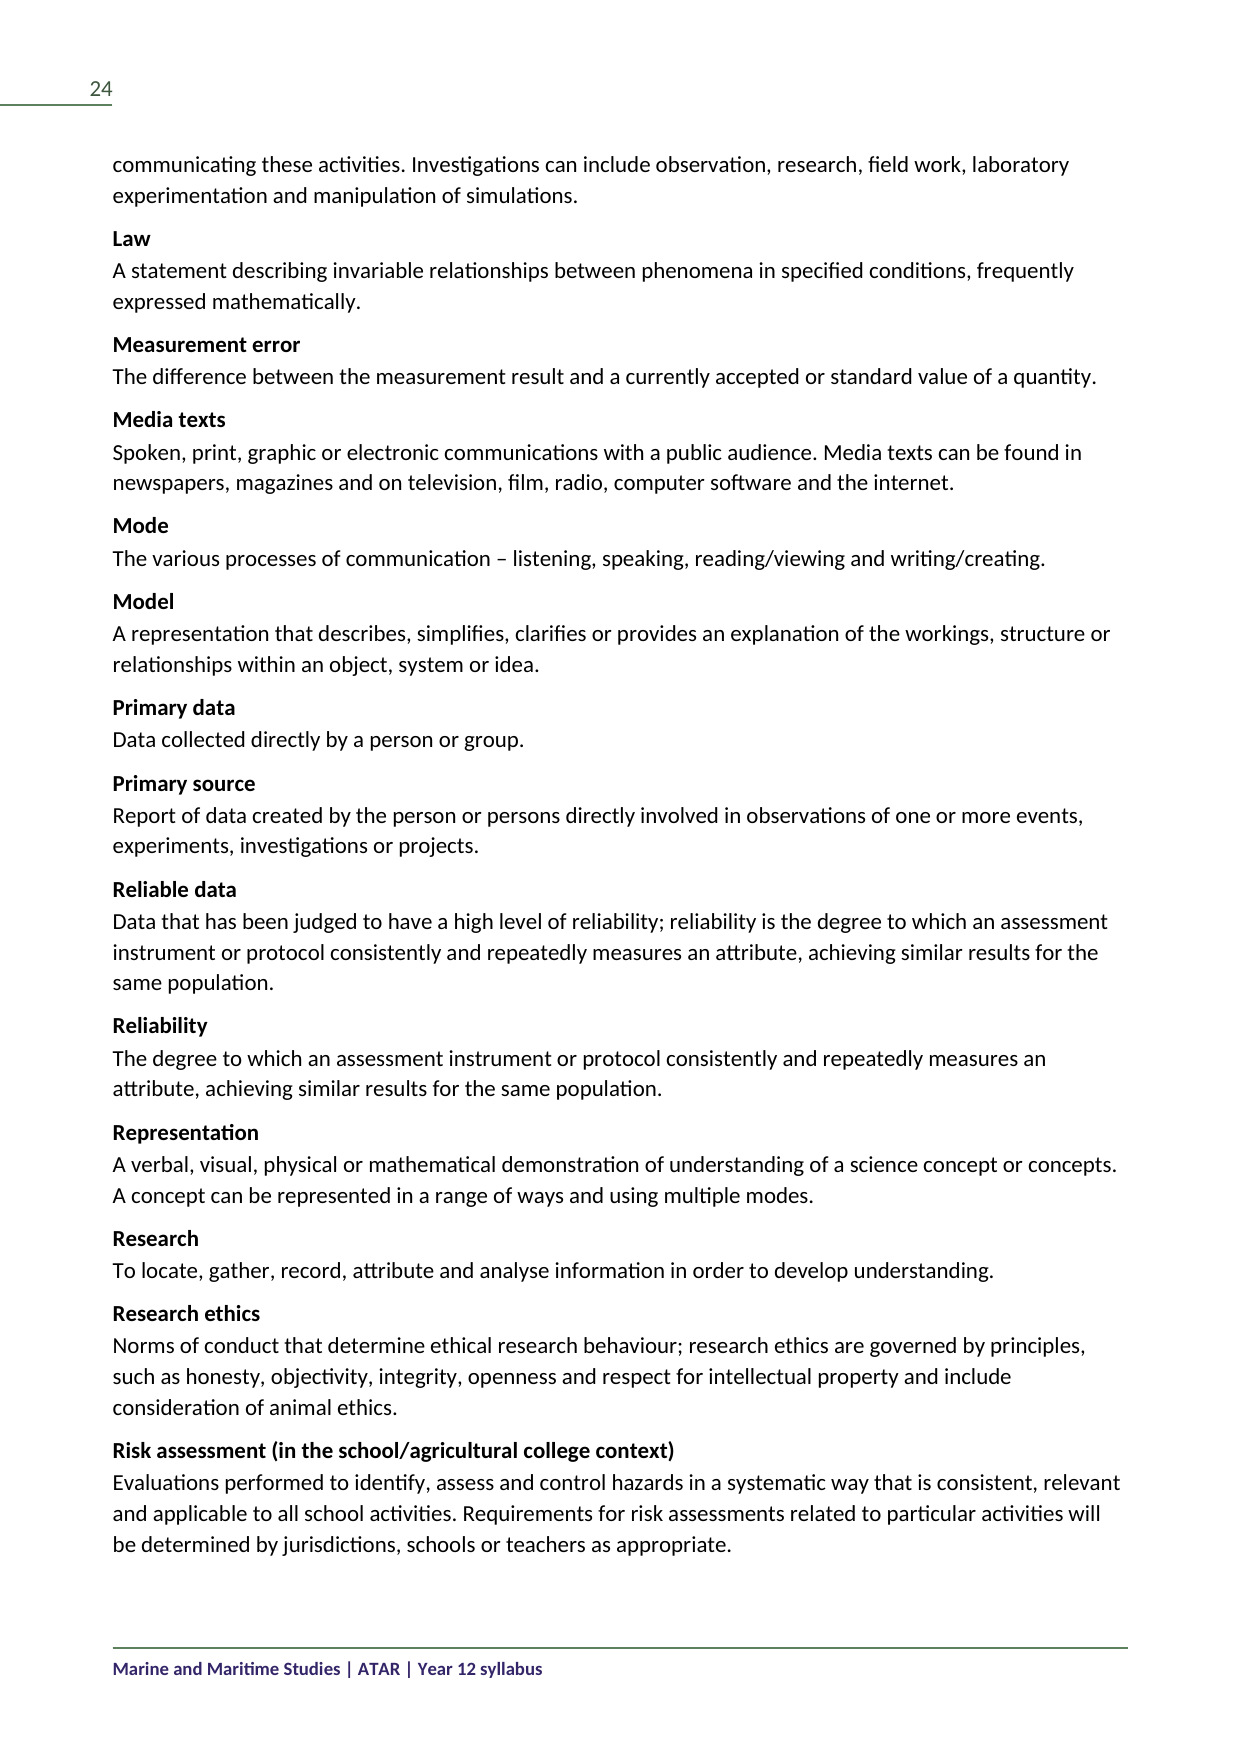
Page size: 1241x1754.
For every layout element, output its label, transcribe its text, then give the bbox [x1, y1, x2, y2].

text A verbal, visual, physical or mathematical demonstration of understanding of a science concept or concepts. A concept can be represented in a range of ways and using multiple modes. [112, 1150, 1128, 1209]
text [112, 150, 1128, 209]
text Representation [112, 1118, 1128, 1146]
text Reliability [112, 1012, 1128, 1040]
text Primary data [112, 693, 1128, 721]
text Report of data created by the person or persons directly involved in observations of one or more events, experiments, investigations or projects. [112, 801, 1128, 859]
text Reliable data [112, 875, 1128, 903]
text A statement describing invariable relationships between phenomena in specified conditions, frequently expressed mathematically. [112, 256, 1128, 315]
text Evaluations performed to identify, assess and control hazards in a systematic way that is consistent, relevant and applicable to all school activities. Requirements for risk assessments related to particular activities will be determined by jurisdictions, schools or teachers as appropriate. [112, 1468, 1128, 1558]
text The difference between the measurement result and a currently accepted or standard value of a quantity. [112, 362, 1128, 390]
text Research [112, 1224, 1128, 1252]
text Spoken, print, graphic or electronic communications with a public audience. Media texts can be found in newspapers, magazines and on television, film, radio, computer software and the internet. [112, 438, 1128, 496]
text Norms of conduct that determine ethical research behaviour; research ethics are governed by principles, such as honesty, objectivity, integrity, openness and respect for intellectual property and include consideration of animal ethics. [112, 1332, 1128, 1421]
text The various processes of communication – listening, speaking, reading/viewing and writing/creating. [112, 544, 1128, 572]
text Law [112, 224, 1128, 252]
text A representation that describes, simplifies, clarifies or provides an explanation of the workings, structure or relationships within an object, system or idea. [112, 619, 1128, 678]
text Media texts [112, 406, 1128, 433]
text Data that has been judged to have a high level of reliability; reliability is the degree to which an assessment instrument or protocol consistently and repeatedly measures an attribute, achieving similar results for the same population. [112, 907, 1128, 996]
text Model [112, 587, 1128, 615]
text To locate, gather, record, attribute and analyse information in order to develop understanding. [112, 1256, 1128, 1284]
text Research ethics [112, 1299, 1128, 1327]
text Risk assessment (in the school/agricultural college context) [112, 1436, 1128, 1464]
text Mode [112, 512, 1128, 540]
text Data collected directly by a person or group. [112, 725, 1128, 753]
text Measurement error [112, 330, 1128, 358]
text The degree to which an assessment instrument or protocol consistently and repeatedly measures an attribute, achieving similar results for the same population. [112, 1044, 1128, 1103]
text Primary source [112, 769, 1128, 797]
